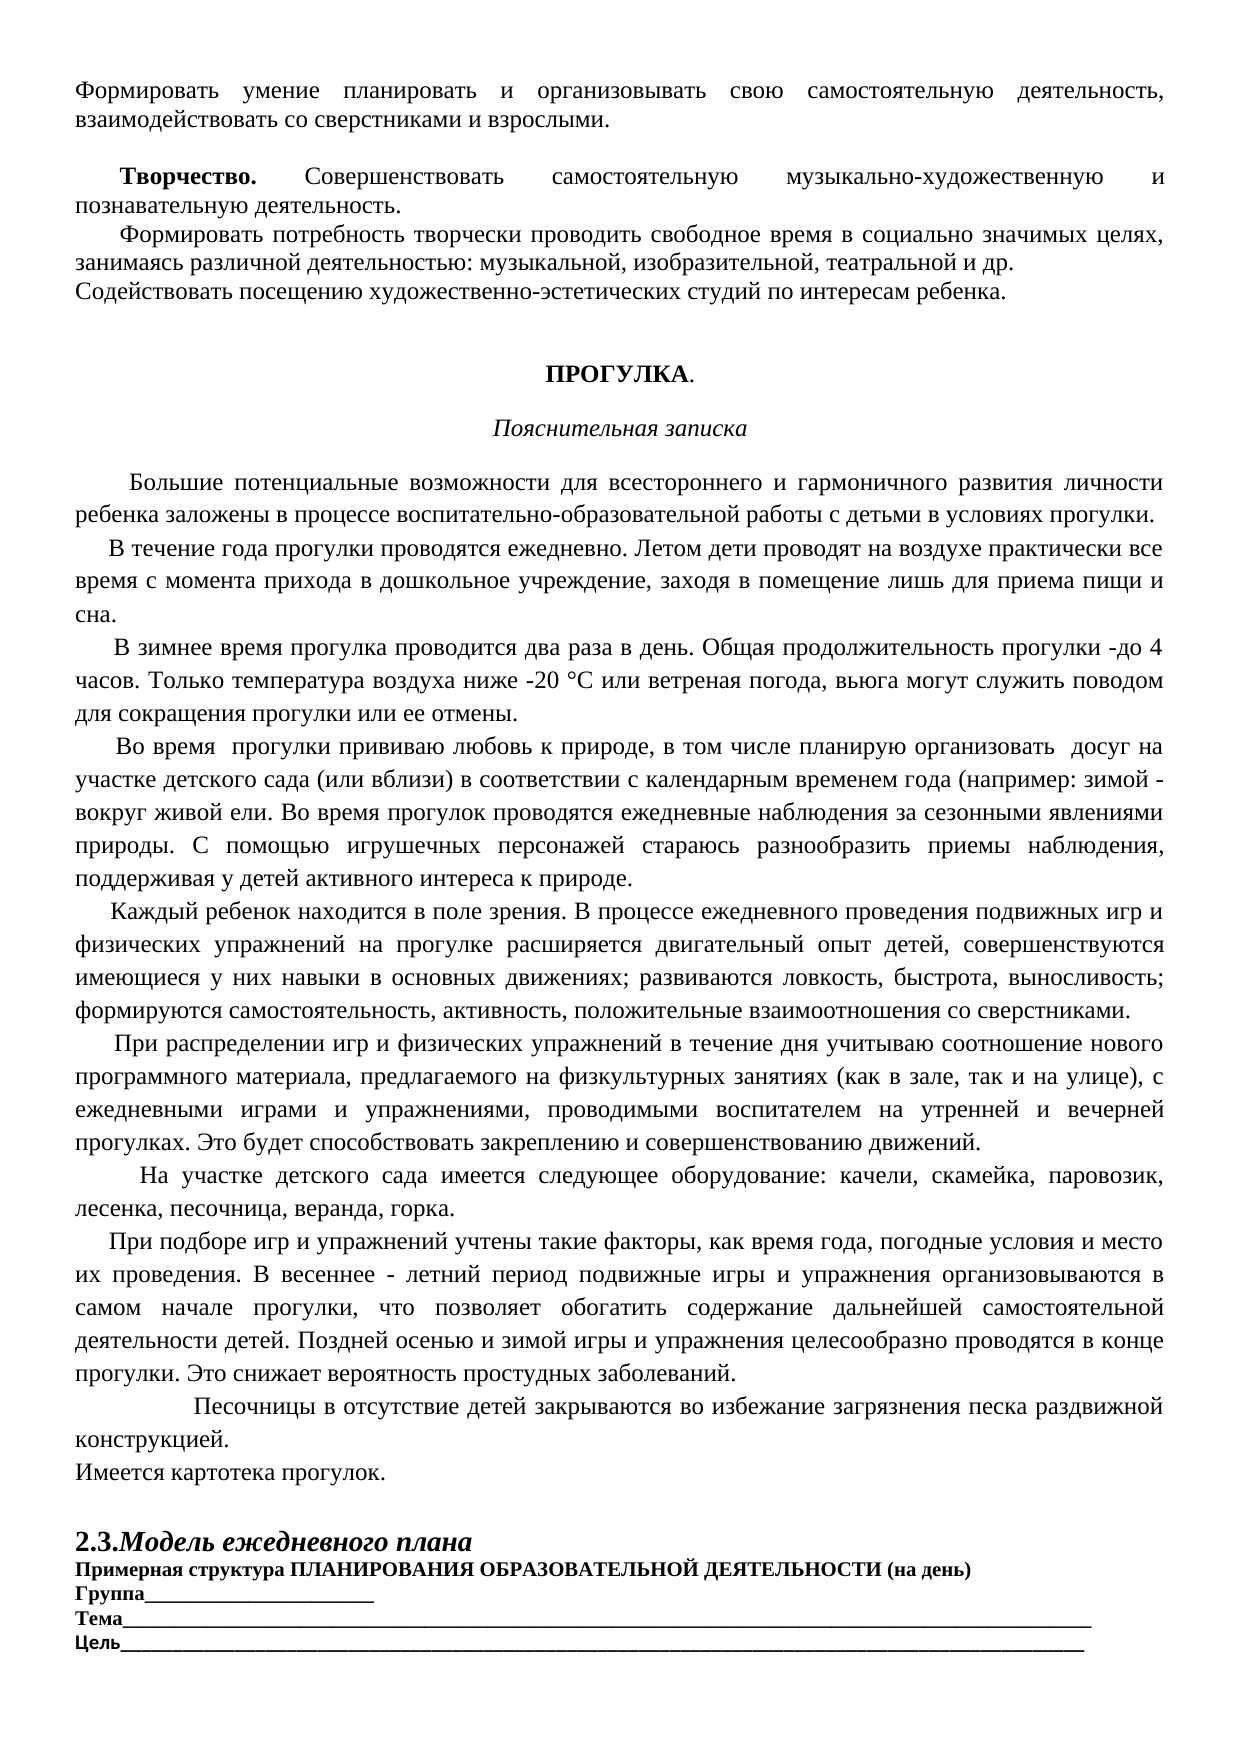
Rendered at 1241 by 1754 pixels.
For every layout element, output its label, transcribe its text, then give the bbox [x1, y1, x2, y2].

text В зимнее время прогулка проводится два раза в день. Общая продолжительность прогулки -до 4 часов. Только температура воздуха ниже -20 °С или ветреная погода, вьюга могут служить поводом для сокращения прогулки или ее отмены. [75, 632, 1165, 726]
text На участке детского сада имеется следующее оборудование: качели, скамейка, паровозик, лесенка, песочница, веранда, горка. [75, 1160, 1165, 1222]
text Каждый ребенок находится в поле зрения. В процессе ежедневного проведения подвижных игр и физических упражнений на прогулке расширяется двигательный опыт детей, совершенствуются имеющиеся у них навыки в основных движениях; развиваются ловкость, быстрота, выносливость; формируются самостоятельность, активность, положительные взаимоотношения со сверстниками. [75, 896, 1165, 1024]
text Творчество. Совершенствовать самостоятельную музыкально-художественную и познавательную деятельность. [75, 161, 1165, 219]
text Формировать потребность творчески проводить свободное время в социально значимых целях, занимаясь различной деятельностью: музыкальной, изобразительной, театральной и др. [75, 219, 1165, 276]
text Содействовать посещению художественно-эстетических студий по интересам ребенка. [75, 276, 1165, 305]
text Формировать умение планировать и организовывать свою самостоятельную деятельность, взаимодействовать со сверстниками и взрослыми. [75, 75, 1165, 132]
text 2.3.Модель ежедневного плана [75, 1524, 1165, 1557]
text Пояснительная записка [75, 413, 1165, 441]
text В течение года прогулки проводятся ежедневно. Летом дети проводят на воздухе практически все время с момента прихода в дошкольное учреждение, заходя в помещение лишь для приема пищи и сна. [75, 533, 1165, 627]
text При подборе игр и упражнений учтены такие факторы, как время года, погодные условия и место их проведения. В весеннее - летний период подвижные игры и упражнения организовываются в самом начале прогулки, что позволяет обогатить содержание дальнейшей самостоятельной деятельности детей. Поздней осенью и зимой игры и упражнения целесообразно проводятся в конце прогулки. Это снижает вероятность простудных заболеваний. [75, 1226, 1165, 1387]
text Имеется картотека прогулок. [75, 1457, 1165, 1486]
text Во время прогулки прививаю любовь к природе, в том числе планирую организовать досуг на участке детского сада (или вблизи) в соответствии с календарным временем года (например: зимой - вокруг живой ели. Во время прогулок проводятся ежедневные наблюдения за сезонными явлениями природы. С помощью игрушечных персонажей стараюсь разнообразить приемы наблюдения, поддерживая у детей активного интереса к природе. [75, 731, 1165, 892]
text Примерная структура ПЛАНИРОВАНИЯ ОБРАЗОВАТЕЛЬНОЙ ДЕЯТЕЛЬНОСТИ (на день) [75, 1557, 1165, 1581]
text Группа______________________ Тема_____________________________________________________________________________________________ [75, 1581, 1165, 1629]
text При распределении игр и физических упражнений в течение дня учитываю соотношение нового программного материала, предлагаемого на физкультурных занятиях (как в зале, так и на улице), с ежедневными играми и упражнениями, проводимыми воспитателем на утренней и вечерней прогулках. Это будет способствовать закреплению и совершенствованию движений. [75, 1028, 1165, 1156]
text Песочницы в отсутствие детей закрываются во избежание загрязнения песка раздвижной конструкцией. [75, 1391, 1165, 1453]
text ПРОГУЛКА. [75, 359, 1165, 388]
text Цель_____________________________________________________________________________________________ [75, 1629, 1165, 1655]
text Большие потенциальные возможности для всестороннего и гармоничного развития личности ребенка заложены в процессе воспитательно-образовательной работы с детьми в условиях прогулки. [75, 467, 1165, 528]
